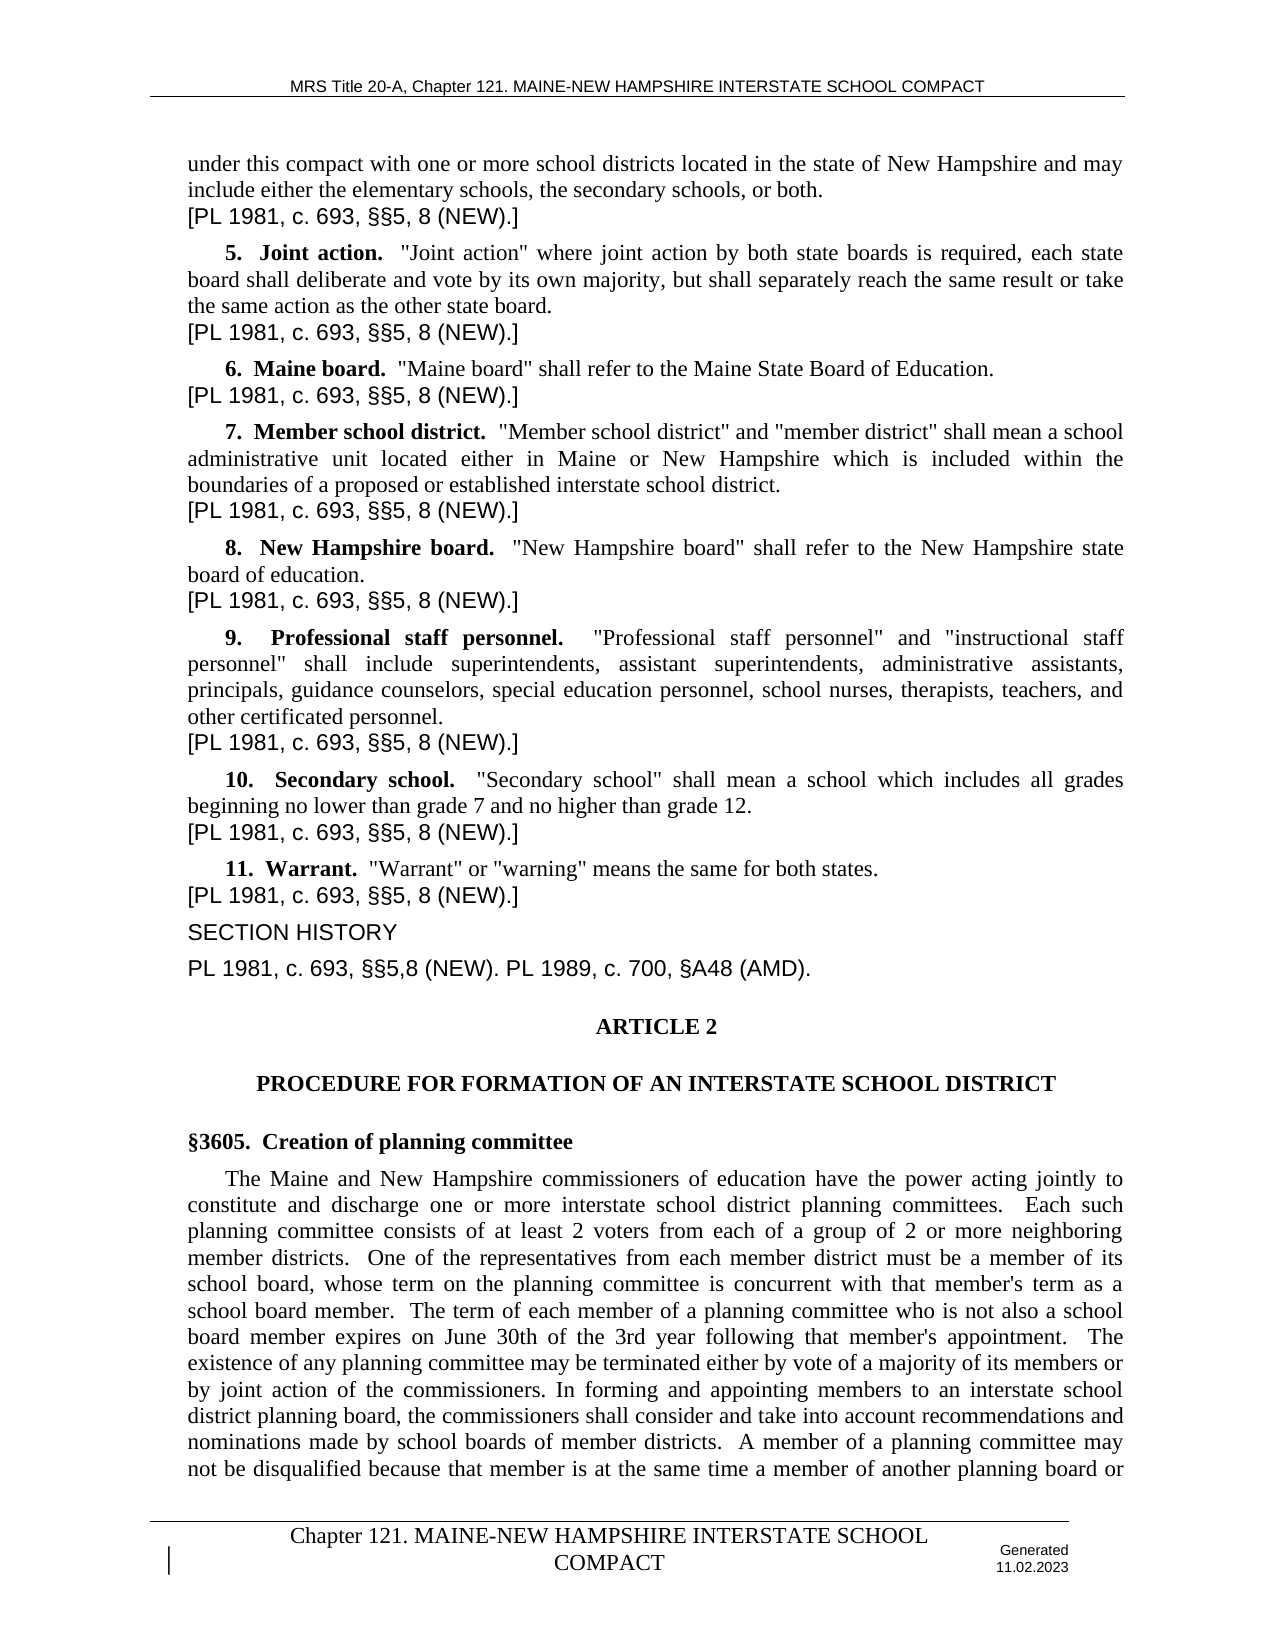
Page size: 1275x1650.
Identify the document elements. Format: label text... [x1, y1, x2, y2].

text [PL 1981, c. 693, §§5, 8 (NEW).] [187, 318, 1125, 345]
text PROCEDURE FOR FORMATION OF AN INTERSTATE SCHOOL DISTRICT [187, 1071, 1125, 1097]
text [PL 1981, c. 693, §§5, 8 (NEW).] [187, 729, 1125, 756]
text 7. Member school district. "Member school district" and "member district" shall mean a school administrative unit located either in Maine or New Hampshire which is included within the boundaries of a proposed or established interstate school district. [187, 418, 1125, 497]
text 8. New Hampshire board. "New Hampshire board" shall refer to the New Hampshire state board of education. [187, 534, 1125, 587]
text 6. Maine board. "Maine board" shall refer to the Maine State Board of Education. [187, 355, 1125, 382]
text [PL 1981, c. 693, §§5, 8 (NEW).] [187, 882, 1125, 908]
text §3605. Creation of planning committee [187, 1128, 1125, 1154]
text [PL 1981, c. 693, §§5, 8 (NEW).] [187, 382, 1125, 408]
text 5. Joint action. "Joint action" where joint action by both state boards is required, each state board shall deliberate and vote by its own majority, but shall separately reach the same result or take the same action as the other state board. [187, 239, 1125, 318]
text [PL 1981, c. 693, §§5, 8 (NEW).] [187, 819, 1125, 845]
text SECTION HISTORY [187, 918, 1125, 945]
text PL 1981, c. 693, §§5,8 (NEW). PL 1989, c. 700, §A48 (AMD). [187, 955, 1125, 982]
text 9. Professional staff personnel. "Professional staff personnel" and "instructional staff personnel" shall include superintendents, assistant superintendents, administrative assistants, principals, guidance counselors, special education personnel, school nurses, therapists, teachers, and other certificated personnel. [187, 624, 1125, 729]
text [187, 1165, 1125, 1481]
text [PL 1981, c. 693, §§5, 8 (NEW).] [187, 497, 1125, 524]
text [PL 1981, c. 693, §§5, 8 (NEW).] [187, 587, 1125, 613]
text ARTICLE 2 [187, 1013, 1125, 1039]
text 11. Warrant. "Warrant" or "warning" means the same for both states. [187, 855, 1125, 882]
text [PL 1981, c. 693, §§5, 8 (NEW).] [187, 203, 1125, 229]
text 10. Secondary school. "Secondary school" shall mean a school which includes all grades beginning no lower than grade 7 and no higher than grade 12. [187, 766, 1125, 819]
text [187, 150, 1125, 203]
